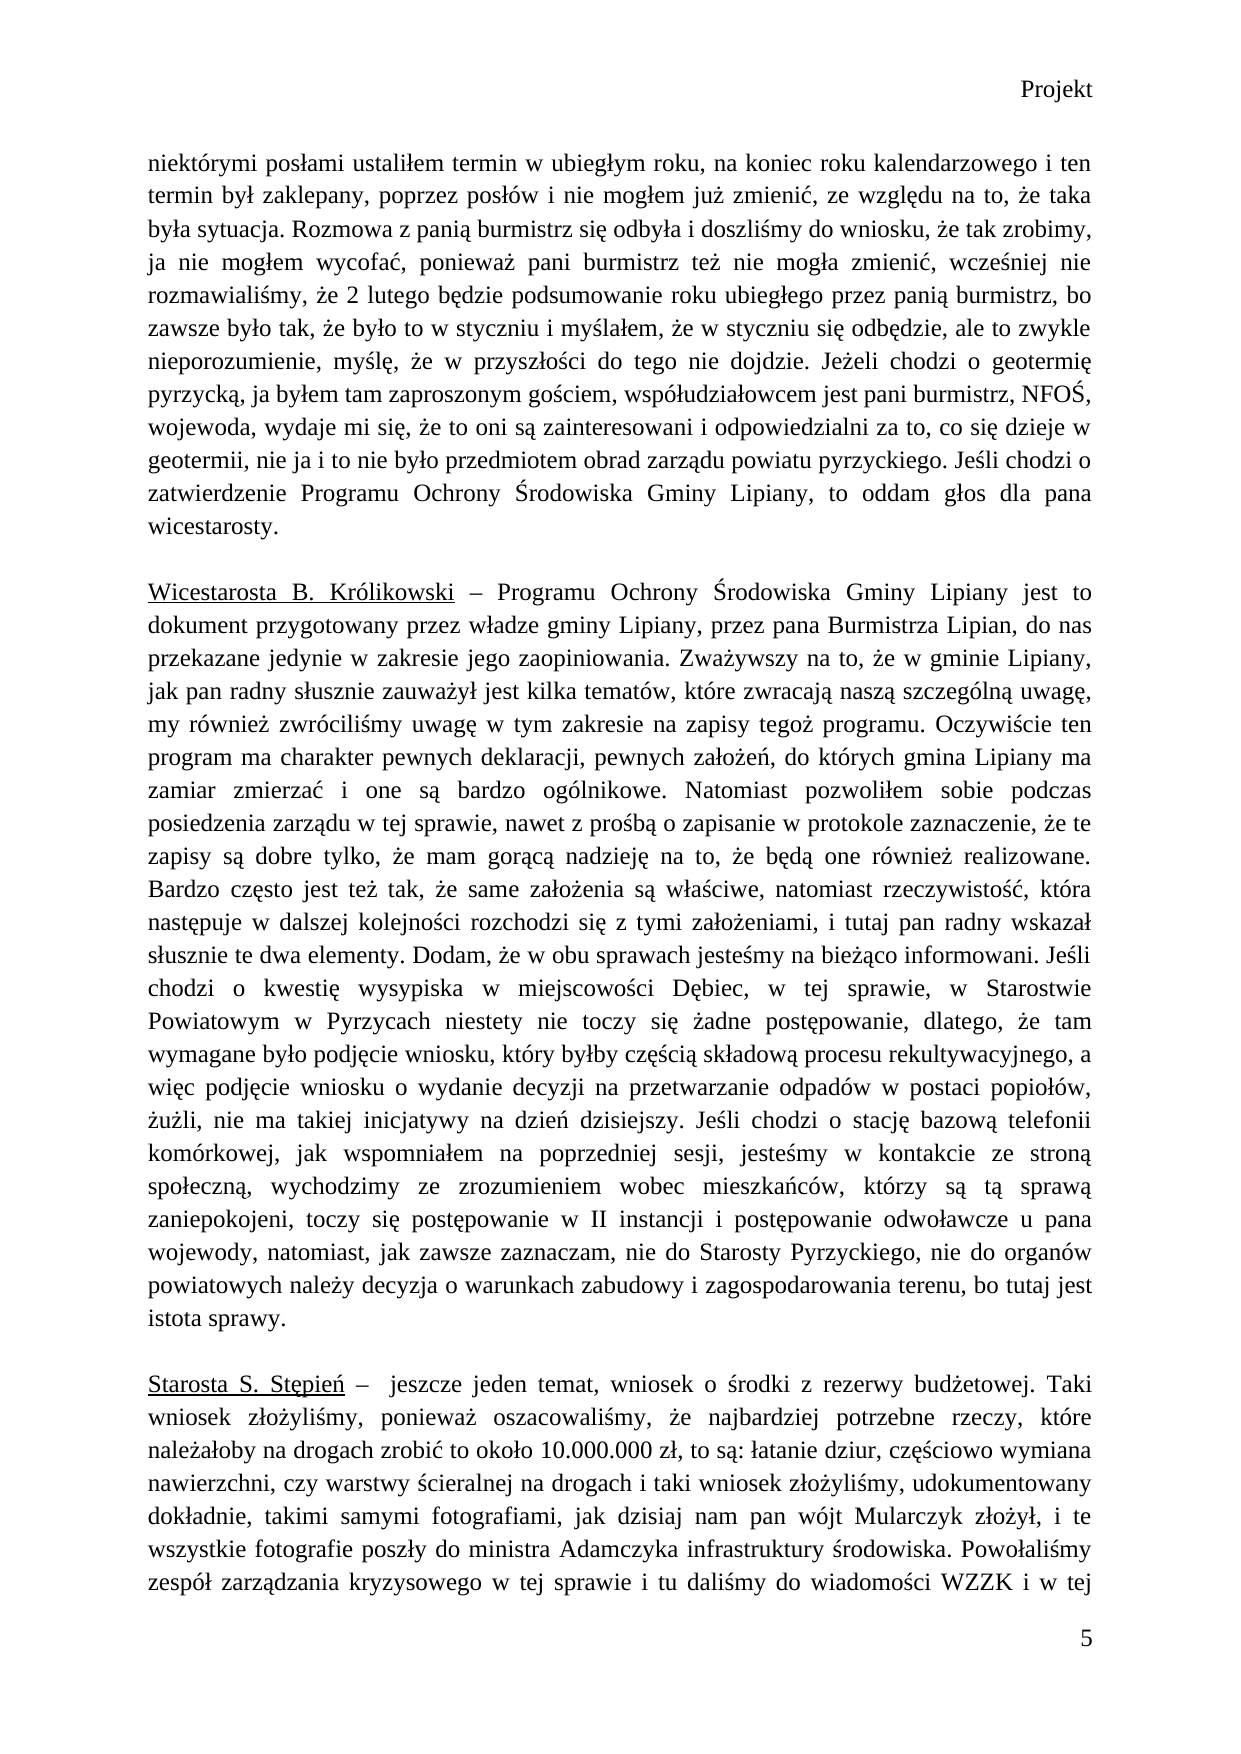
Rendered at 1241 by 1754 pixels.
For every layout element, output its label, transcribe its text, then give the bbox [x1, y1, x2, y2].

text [148, 1369, 1093, 1596]
text Wicestarosta B. Królikowski – Programu Ochrony Środowiska Gminy Lipiany jest to dokument przygotowany przez władze gminy Lipiany, przez pana Burmistrza Lipian, do nas przekazane jedynie w zakresie jego zaopiniowania. Zważywszy na to, że w gminie Lipiany, jak pan radny słusznie zauważył jest kilka tematów, które zwracają naszą szczególną uwagę, my również zwróciliśmy uwagę w tym zakresie na zapisy tegoż programu. Oczywiście ten program ma charakter pewnych deklaracji, pewnych założeń, do których gmina Lipiany ma zamiar zmierzać i one są bardzo ogólnikowe. Natomiast pozwoliłem sobie podczas posiedzenia zarządu w tej sprawie, nawet z prośbą o zapisanie w protokole zaznaczenie, że te zapisy są dobre tylko, że mam gorącą nadzieję na to, że będą one również realizowane. Bardzo często jest też tak, że same założenia są właściwe, natomiast rzeczywistość, która następuje w dalszej kolejności rozchodzi się z tymi założeniami, i tutaj pan radny wskazał słusznie te dwa elementy. Dodam, że w obu sprawach jesteśmy na bieżąco informowani. Jeśli chodzi o kwestię wysypiska w miejscowości Dębiec, w tej sprawie, w Starostwie Powiatowym w Pyrzycach niestety nie toczy się żadne postępowanie, dlatego, że tam wymagane było podjęcie wniosku, który byłby częścią składową procesu rekultywacyjnego, a więc podjęcie wniosku o wydanie decyzji na przetwarzanie odpadów w postaci popiołów, żużli, nie ma takiej inicjatywy na dzień dzisiejszy. Jeśli chodzi o stację bazową telefonii komórkowej, jak wspomniałem na poprzedniej sesji, jesteśmy w kontakcie ze stroną społeczną, wychodzimy ze zrozumieniem wobec mieszkańców, którzy są tą sprawą zaniepokojeni, toczy się postępowanie w II instancji i postępowanie odwoławcze u pana wojewody, natomiast, jak zawsze zaznaczam, nie do Starosty Pyrzyckiego, nie do organów powiatowych należy decyzja o warunkach zabudowy i zagospodarowania terenu, bo tutaj jest istota sprawy. [148, 577, 1093, 1332]
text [148, 148, 1093, 539]
